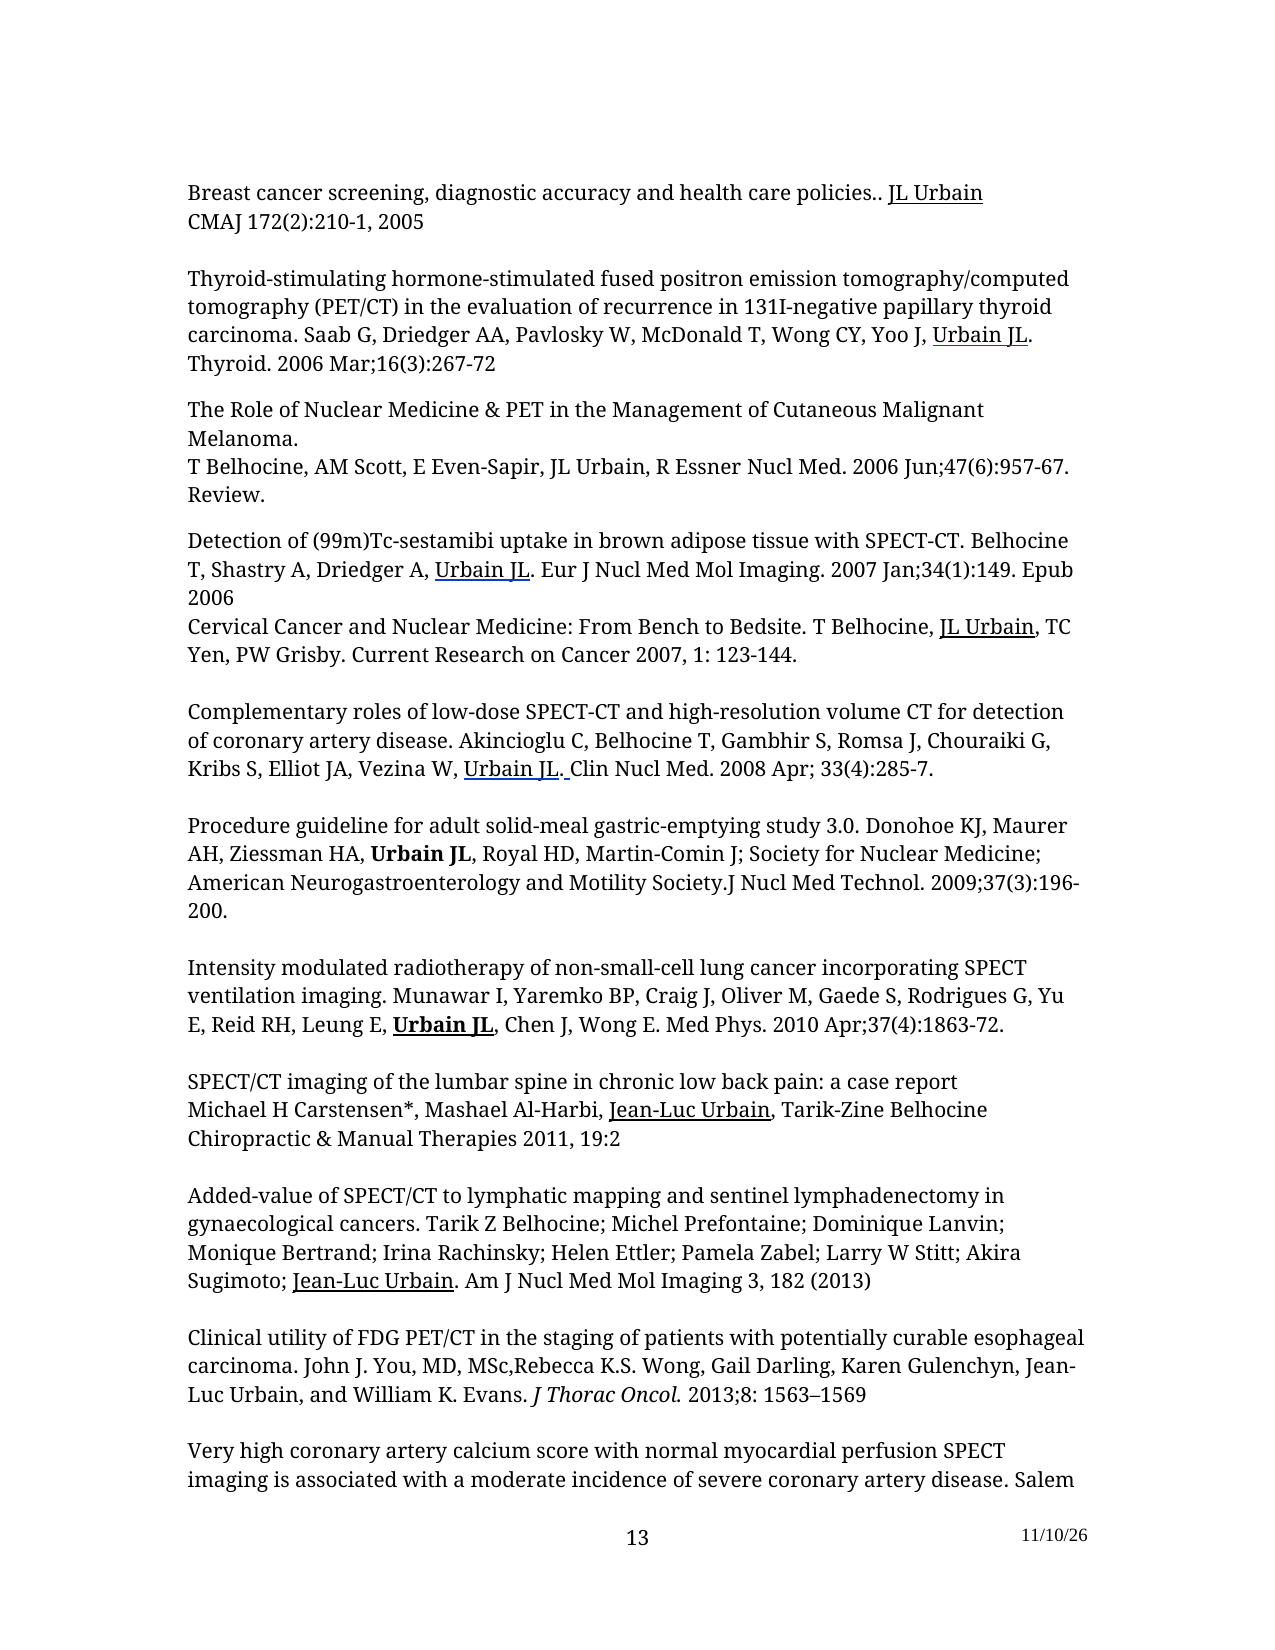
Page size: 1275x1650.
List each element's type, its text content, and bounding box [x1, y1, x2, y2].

text Breast cancer screening, diagnostic accuracy and health care policies.. JL Urbain CMAJ 172(2):210-1, 2005 [187, 178, 1087, 235]
text Complementary roles of low-dose SPECT-CT and high-resolution volume CT for detection of coronary artery disease. Akincioglu C, Belhocine T, Gambhir S, Romsa J, Chouraiki G, Kribs S, Elliot JA, Vezina W, Urbain JL. Clin Nucl Med. 2008 Apr; 33(4):285-7. [187, 697, 1087, 783]
text SPECT/CT imaging of the lumbar spine in chronic low back pain: a case report [187, 1067, 1087, 1095]
text Added-value of SPECT/CT to lymphatic mapping and sentinel lymphadenectomy in gynaecological cancers. Tarik Z Belhocine; Michel Prefontaine; Dominique Lanvin; Monique Bertrand; Irina Rachinsky; Helen Ettler; Pamela Zabel; Larry W Stitt; Akira Sugimoto; Jean-Luc Urbain. Am J Nucl Med Mol Imaging 3, 182 (2013) [187, 1181, 1087, 1294]
text Intensity modulated radiotherapy of non-small-cell lung cancer incorporating SPECT ventilation imaging. Munawar I, Yaremko BP, Craig J, Oliver M, Gaede S, Rodrigues G, Yu E, Reid RH, Leung E, Urbain JL, Chen J, Wong E. Med Phys. 2010 Apr;37(4):1863-72. [187, 953, 1087, 1038]
text Procedure guideline for adult solid-meal gastric-emptying study 3.0. Donohoe KJ, Maurer AH, Ziessman HA, Urbain JL, Royal HD, Martin-Comin J; Society for Nuclear Medicine; American Neurogastroenterology and Motility Society.J Nucl Med Technol. 2009;37(3):196-200. [187, 811, 1087, 925]
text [187, 1437, 1087, 1493]
text Detection of (99m)Tc-sestamibi uptake in brown adipose tissue with SPECT-CT. Belhocine T, Shastry A, Driedger A, Urbain JL. Eur J Nucl Med Mol Imaging. 2007 Jan;34(1):149. Epub 2006 [187, 527, 1087, 612]
text Cervical Cancer and Nuclear Medicine: From Bench to Bedsite. T Belhocine, JL Urbain, TC Yen, PW Grisby. Current Research on Cancer 2007, 1: 123-144. [187, 612, 1087, 669]
text Michael H Carstensen*, Mashael Al-Harbi, Jean-Luc Urbain, Tarik-Zine Belhocine Chiropractic & Manual Therapies 2011, 19:2 [187, 1095, 1087, 1152]
text Thyroid-stimulating hormone-stimulated fused positron emission tomography/computed tomography (PET/CT) in the evaluation of recurrence in 131I-negative papillary thyroid carcinoma. Saab G, Driedger AA, Pavlosky W, McDonald T, Wong CY, Yoo J, Urbain JL. [187, 264, 1087, 349]
text The Role of Nuclear Medicine & PET in the Management of Cutaneous Malignant Melanoma. T Belhocine, AM Scott, E Even-Sapir, JL Urbain, R Essner Nucl Med. 2006 Jun;47(6):957-67. Review. [187, 395, 1087, 509]
text Clinical utility of FDG PET/CT in the staging of patients with potentially curable esophageal carcinoma. John J. You, MD, MSc,Rebecca K.S. Wong, Gail Darling, Karen Gulenchyn, Jean-Luc Urbain, and William K. Evans. J Thorac Oncol. 2013;8: 1563–1569 [187, 1323, 1087, 1408]
text Thyroid. 2006 Mar;16(3):267-72 [187, 349, 1087, 377]
